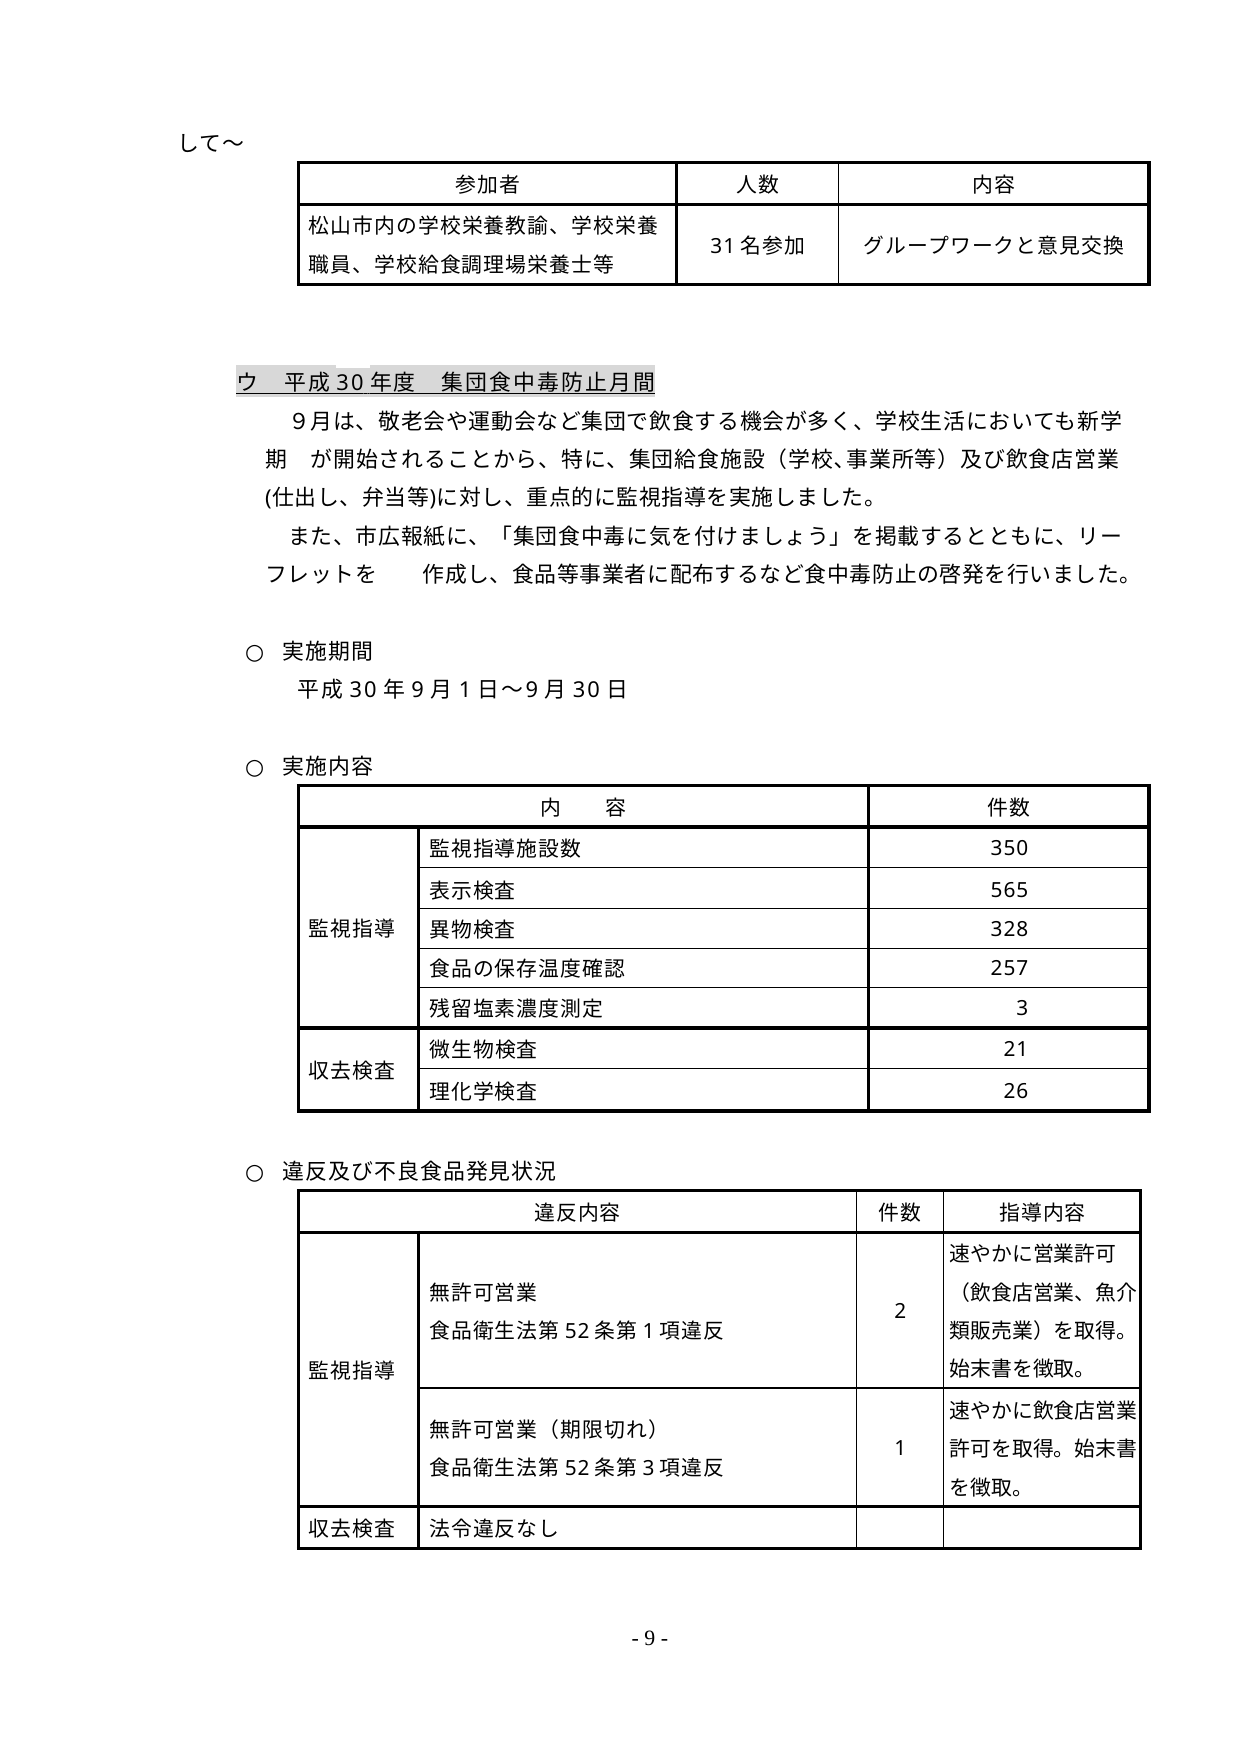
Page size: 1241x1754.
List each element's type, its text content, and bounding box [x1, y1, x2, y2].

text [177, 123, 1122, 161]
table_cell 理化学検査 [420, 1069, 867, 1109]
text 平成30年9月1日～9月30日 [245, 669, 1122, 707]
table_header 参加者 [300, 164, 675, 203]
table_cell 328 [870, 909, 1147, 948]
table_cell 無許可営業（期限切れ） 食品衛生法第52条第3項違反 [420, 1389, 856, 1505]
table_cell 監視指導 [300, 829, 417, 1026]
table_cell 565 [870, 868, 1147, 908]
table_cell 監視指導 [300, 1234, 417, 1505]
table_header 内 容 [300, 787, 867, 825]
table_cell 食品の保存温度確認 [420, 949, 867, 987]
table_header 内容 [839, 164, 1147, 203]
table_header 件数 [857, 1192, 943, 1231]
table_cell 法令違反なし [420, 1508, 856, 1547]
table_cell 257 [870, 949, 1147, 987]
table_cell 収去検査 [300, 1030, 417, 1109]
table_cell 2 [857, 1234, 943, 1387]
table_cell 監視指導施設数 [420, 829, 867, 867]
table_header 件数 [870, 787, 1147, 825]
table_header 違反内容 [300, 1192, 856, 1231]
table_cell [857, 1508, 943, 1547]
list 実施内容 [245, 746, 1122, 784]
table_cell 21 [870, 1030, 1147, 1068]
table_cell 表示検査 [420, 868, 867, 908]
text また、市広報紙に、「集団食中毒に気を付けましょう」を掲載するとともに、リーフレットを 作成し、食品等事業者に配布するなど食中毒防止の啓発を行いました。 [265, 516, 1122, 592]
table_cell 速やかに飲食店営業許可を取得。始末書を徴取。 [944, 1389, 1139, 1505]
table_cell 異物検査 [420, 909, 867, 948]
table_cell 1 [857, 1389, 943, 1505]
text ウ 平成30年度 集団食中毒防止月間 [210, 362, 1122, 401]
table_cell 350 [870, 829, 1147, 867]
text ９月は、敬老会や運動会など集団で飲食する機会が多く、学校生活においても新学期 が開始されることから、特に、集団給食施設（学校､事業所等）及び飲食店営業(仕出し、弁当等)に対し、重点的に監視指導を実施しました。 [265, 401, 1122, 516]
table_cell [944, 1508, 1139, 1547]
table_cell 残留塩素濃度測定 [420, 988, 867, 1026]
table_cell 収去検査 [300, 1508, 417, 1547]
table_cell 26 [870, 1069, 1147, 1109]
table_cell 31名参加 [678, 206, 838, 282]
table_header 指導内容 [944, 1192, 1139, 1231]
table_cell グループワークと意見交換 [839, 206, 1147, 282]
table_cell 3 [870, 988, 1147, 1026]
table_cell 微生物検査 [420, 1030, 867, 1068]
table_cell 無許可営業 食品衛生法第52条第1項違反 [420, 1234, 856, 1387]
table_cell 速やかに営業許可（飲食店営業、魚介類販売業）を取得。始末書を徴取。 [944, 1234, 1139, 1387]
list 実施期間 [245, 631, 1122, 669]
table_cell 松山市内の学校栄養教諭、学校栄養職員、学校給食調理場栄養士等 [300, 206, 675, 282]
list 違反及び不良食品発見状況 [245, 1151, 1122, 1189]
table_header 人数 [678, 164, 838, 203]
